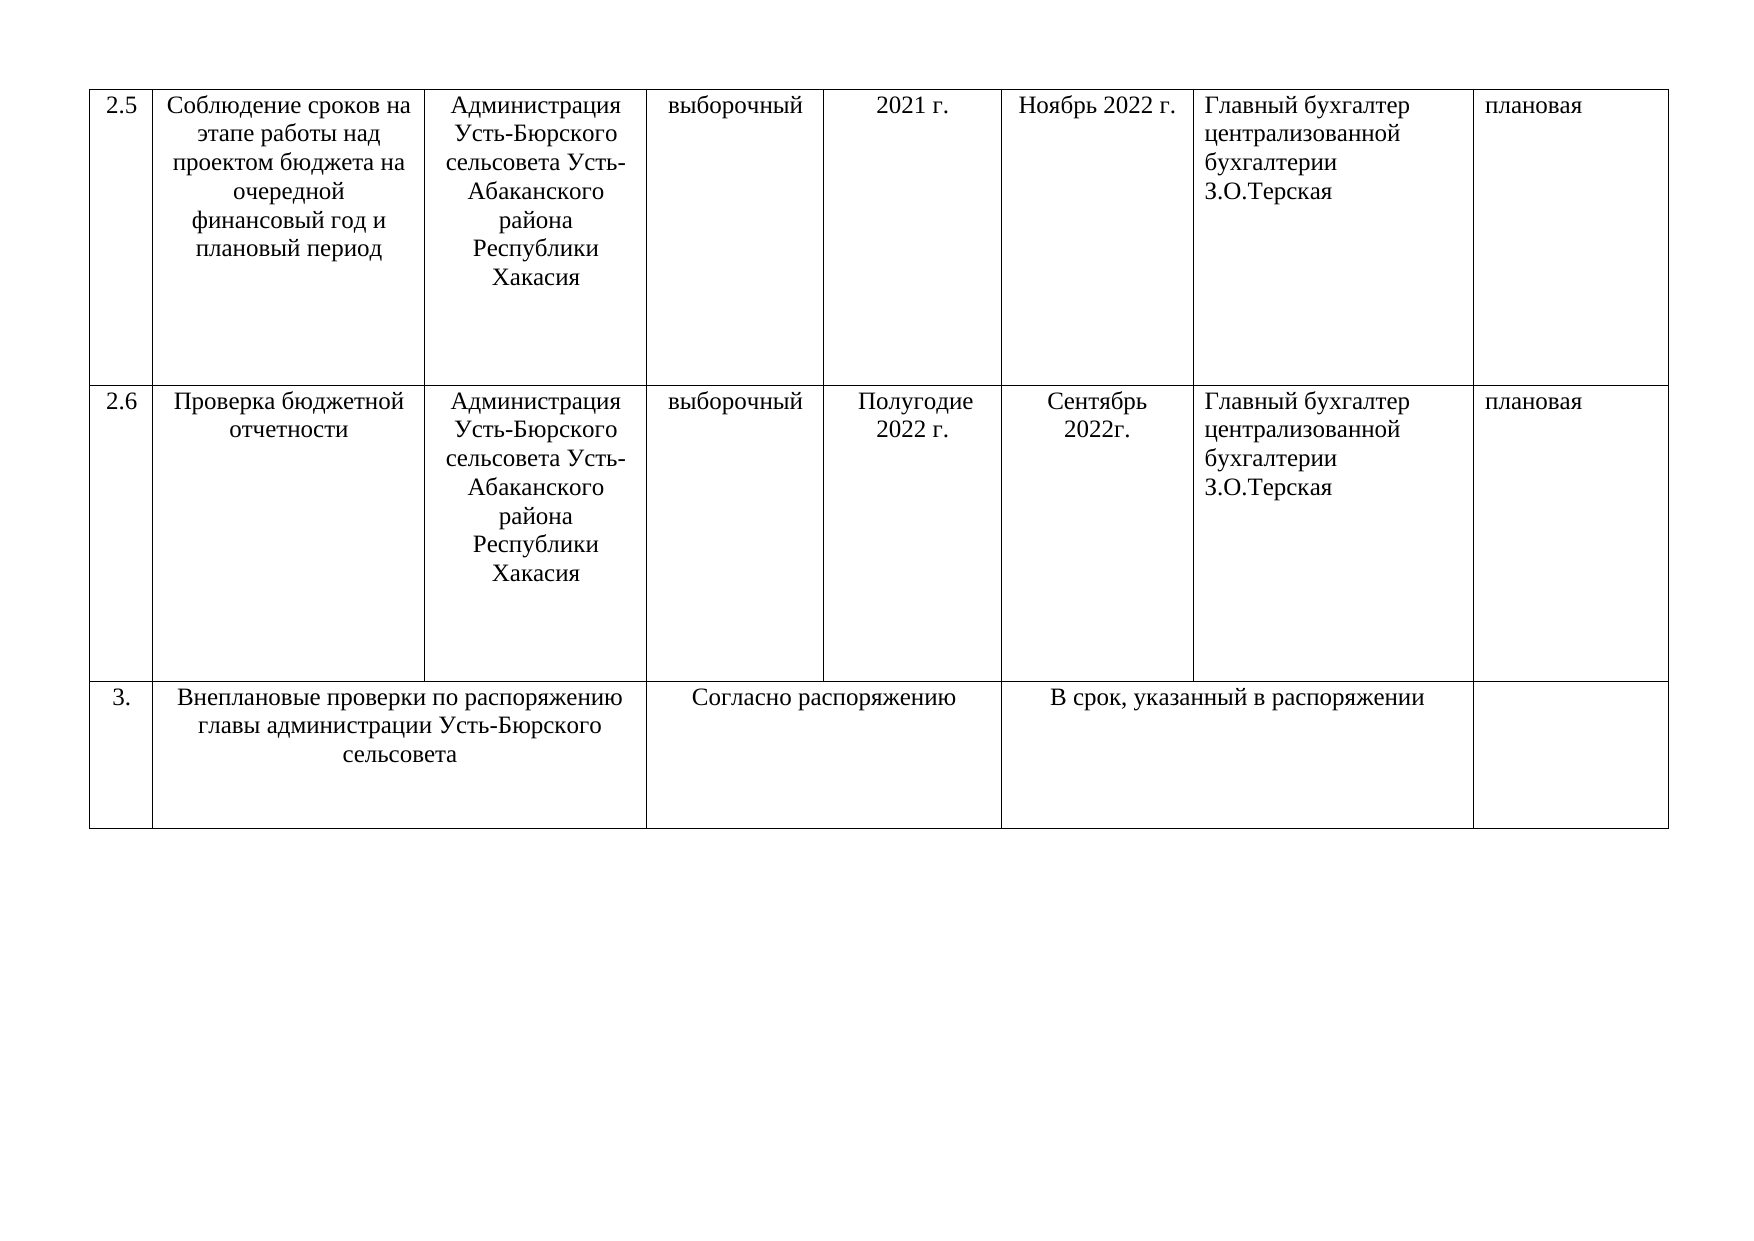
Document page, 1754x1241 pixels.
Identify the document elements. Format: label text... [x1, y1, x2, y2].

table_cell выборочный [647, 386, 823, 681]
table_cell Администрация Усть-Бюрского сельсовета Усть-Абаканского района Республики Хакасия [425, 386, 646, 681]
table_cell [1474, 682, 1668, 827]
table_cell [1194, 90, 1473, 385]
table_cell Ноябрь 2022 г. [1002, 90, 1193, 385]
table_cell плановая [1474, 386, 1668, 681]
table_cell Главный бухгалтер централизованной бухгалтерии З.О.Терская [1194, 386, 1473, 681]
table_cell 2.6 [90, 386, 152, 681]
table_cell 2021 г. [824, 90, 1001, 385]
table_cell Соблюдение сроков на этапе работы над проектом бюджета на очередной финансовый год и плановый период [153, 90, 424, 385]
table_cell Сентябрь 2022г. [1002, 386, 1193, 681]
table_cell плановая [1474, 90, 1668, 385]
table_cell 2.5 [90, 90, 152, 385]
table_cell выборочный [647, 90, 823, 385]
table_cell В срок, указанный в распоряжении [1002, 682, 1473, 827]
table_cell Проверка бюджетной отчетности [153, 386, 424, 681]
table_cell Внеплановые проверки по распоряжению главы администрации Усть-Бюрского сельсовета [153, 682, 646, 827]
table_cell Полугодие 2022 г. [824, 386, 1001, 681]
table_cell Согласно распоряжению [647, 682, 1001, 827]
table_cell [425, 90, 646, 385]
table_cell 3. [90, 682, 152, 827]
